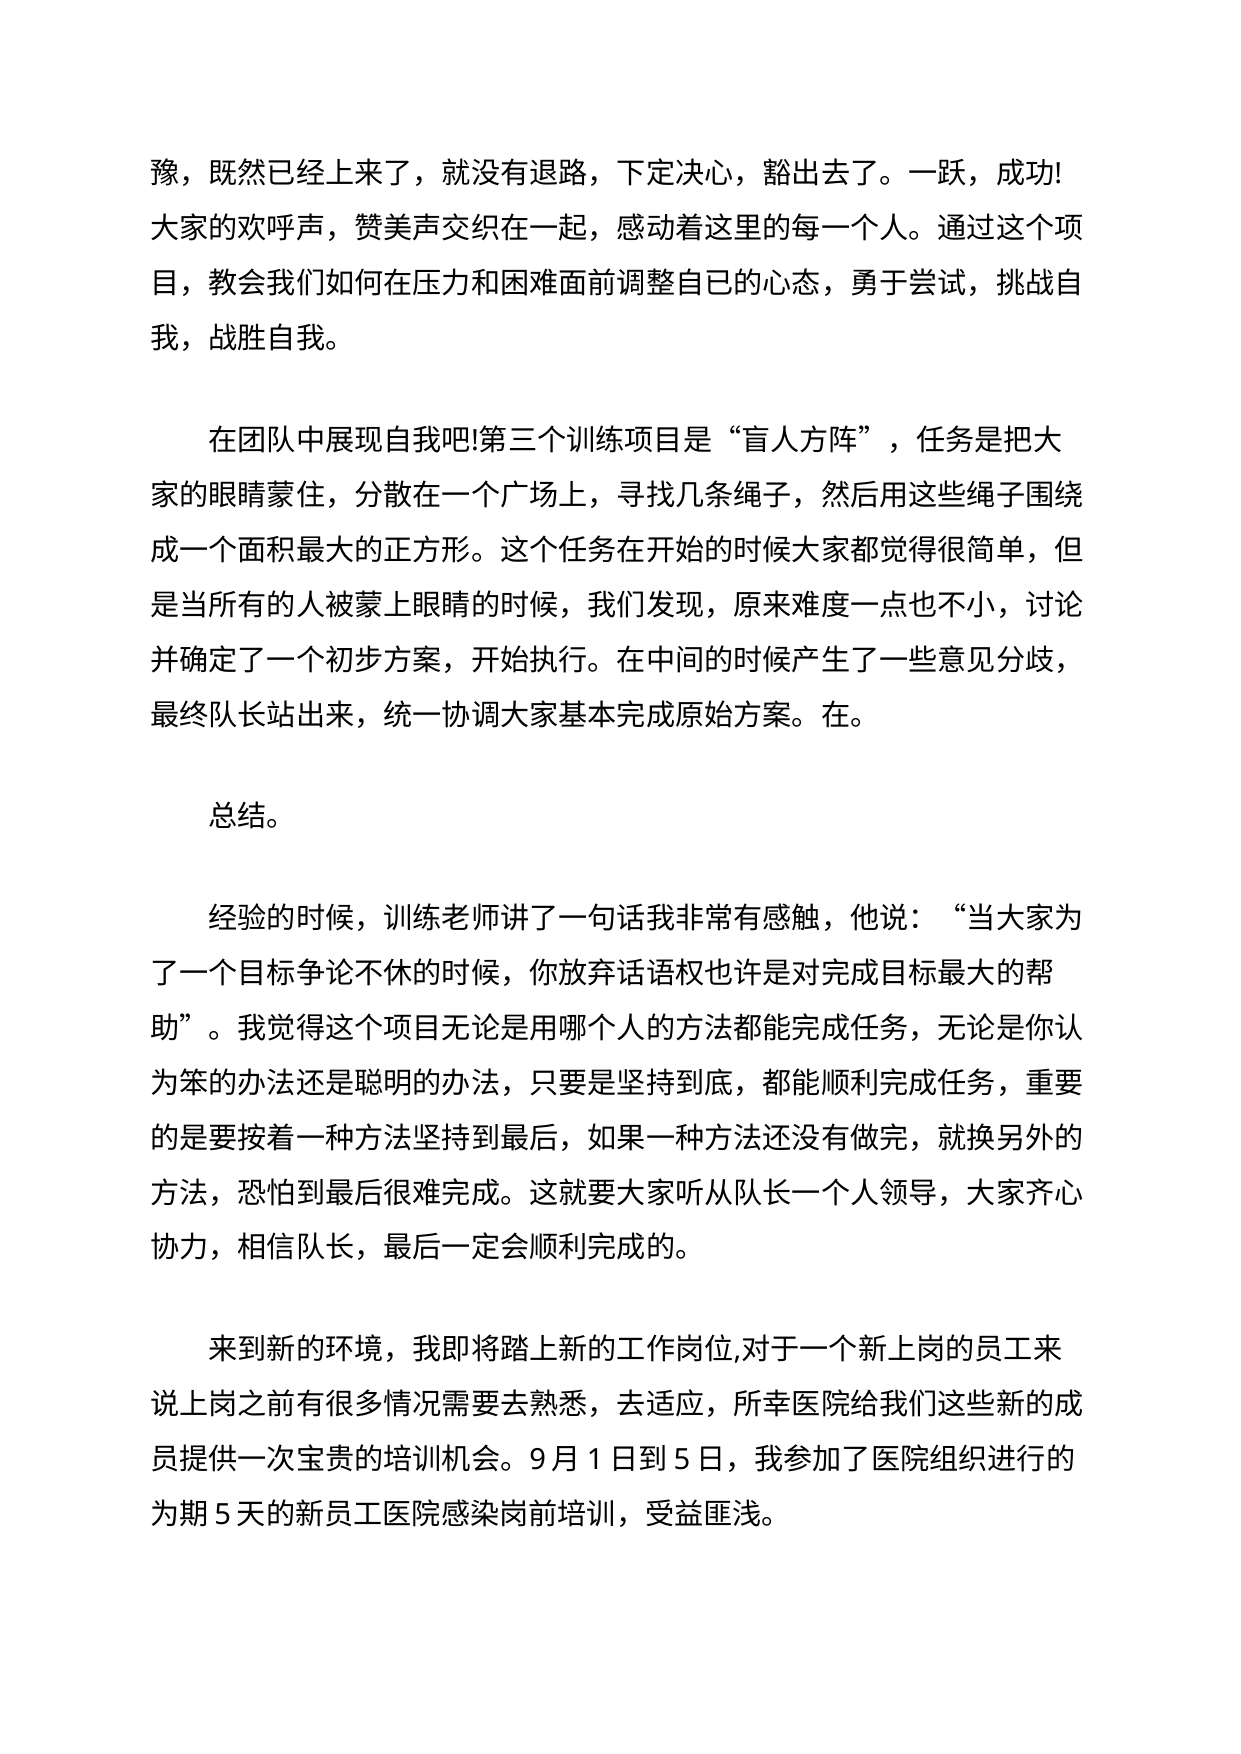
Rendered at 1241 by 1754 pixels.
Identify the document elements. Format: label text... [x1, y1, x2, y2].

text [150, 150, 1090, 357]
text 经验的时候，训练老师讲了一句话我非常有感触，他说：“当大家为了一个目标争论不休的时候，你放弃话语权也许是对完成目标最大的帮助”。我觉得这个项目无论是用哪个人的方法都能完成任务，无论是你认为笨的办法还是聪明的办法，只要是坚持到底，都能顺利完成任务，重要的是要按着一种方法坚持到最后，如果一种方法还没有做完，就换另外的方法，恐怕到最后很难完成。这就要大家听从队长一个人领导，大家齐心协力，相信队长，最后一定会顺利完成的。 [150, 895, 1090, 1266]
text 总结。 [150, 793, 1090, 835]
text 来到新的环境，我即将踏上新的工作岗位,对于一个新上岗的员工来说上岗之前有很多情况需要去熟悉，去适应，所幸医院给我们这些新的成员提供一次宝贵的培训机会。9月1日到5日，我参加了医院组织进行的为期5天的新员工医院感染岗前培训，受益匪浅。 [150, 1326, 1090, 1533]
text 在团队中展现自我吧!第三个训练项目是“盲人方阵”，任务是把大家的眼睛蒙住，分散在一个广场上，寻找几条绳子，然后用这些绳子围绕成一个面积最大的正方形。这个任务在开始的时候大家都觉得很简单，但是当所有的人被蒙上眼睛的时候，我们发现，原来难度一点也不小，讨论并确定了一个初步方案，开始执行。在中间的时候产生了一些意见分歧，最终队长站出来，统一协调大家基本完成原始方案。在。 [150, 417, 1090, 733]
